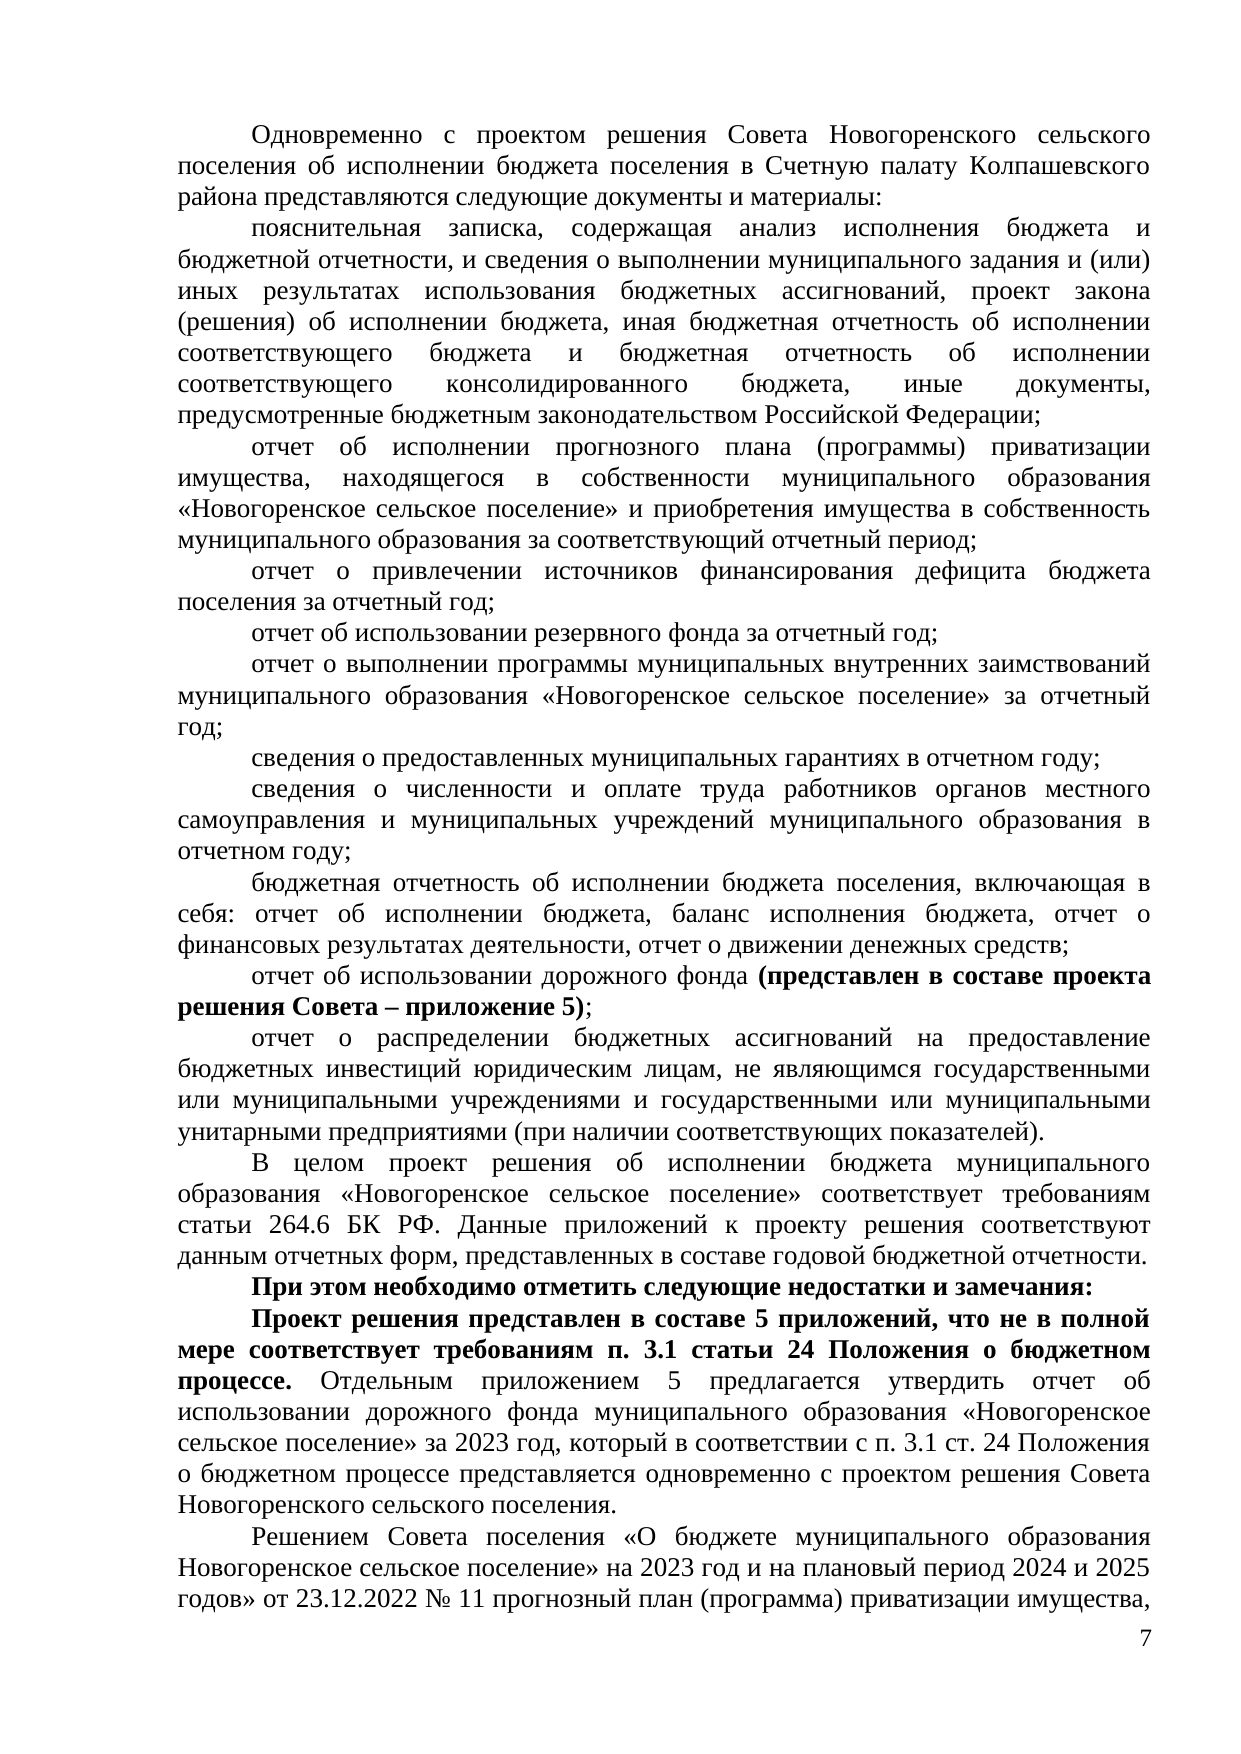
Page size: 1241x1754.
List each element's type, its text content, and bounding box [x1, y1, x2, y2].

text отчет об исполнении прогнозного плана (программы) приватизации имущества, находящегося в собственности муниципального образования «Новогоренское сельское поселение» и приобретения имущества в собственность муниципального образования за соответствующий отчетный период; [177, 429, 1152, 554]
text В целом проект решения об исполнении бюджета муниципального образования «Новогоренское сельское поселение» соответствует требованиям статьи 264.6 БК РФ. Данные приложений к проекту решения соответствуют данным отчетных форм, представленных в составе годовой бюджетной отчетности. [177, 1146, 1152, 1271]
text Одновременно с проектом решения Совета Новогоренского сельского поселения об исполнении бюджета поселения в Счетную палату Колпашевского района представляются следующие документы и материалы: [177, 118, 1152, 212]
text При этом необходимо отметить следующие недостатки и замечания: [177, 1271, 1152, 1302]
text отчет о распределении бюджетных ассигнований на предоставление бюджетных инвестиций юридическим лицам, не являющимся государственными или муниципальными учреждениями и государственными или муниципальными унитарными предприятиями (при наличии соответствующих показателей). [177, 1021, 1152, 1146]
text сведения о численности и оплате труда работников органов местного самоуправления и муниципальных учреждений муниципального образования в отчетном году; [177, 772, 1152, 866]
text пояснительная записка, содержащая анализ исполнения бюджета и бюджетной отчетности, и сведения о выполнении муниципального задания и (или) иных результатах использования бюджетных ассигнований, проект закона (решения) об исполнении бюджета, иная бюджетная отчетность об исполнении соответствующего бюджета и бюджетная отчетность об исполнении соответствующего консолидированного бюджета, иные документы, предусмотренные бюджетным законодательством Российской Федерации; [177, 212, 1152, 429]
text бюджетная отчетность об исполнении бюджета поселения, включающая в себя: отчет об исполнении бюджета, баланс исполнения бюджета, отчет о финансовых результатах деятельности, отчет о движении денежных средств; [177, 866, 1152, 959]
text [177, 1520, 1152, 1613]
text Проект решения представлен в составе 5 приложений, что не в полной мере соответствует требованиям п. 3.1 статьи 24 Положения о бюджетном процессе. Отдельным приложением 5 предлагается утвердить отчет об использовании дорожного фонда муниципального образования «Новогоренское сельское поселение» за 2023 год, который в соответствии с п. 3.1 ст. 24 Положения о бюджетном процессе представляется одновременно с проектом решения Совета Новогоренского сельского поселения. [177, 1302, 1152, 1520]
text отчет о выполнении программы муниципальных внутренних заимствований муниципального образования «Новогоренское сельское поселение» за отчетный год; [177, 648, 1152, 741]
text сведения о предоставленных муниципальных гарантиях в отчетном году; [177, 741, 1152, 772]
text отчет об использовании резервного фонда за отчетный год; [177, 616, 1152, 648]
text отчет о привлечении источников финансирования дефицита бюджета поселения за отчетный год; [177, 554, 1152, 616]
text отчет об использовании дорожного фонда (представлен в составе проекта решения Совета – приложение 5); [177, 959, 1152, 1021]
